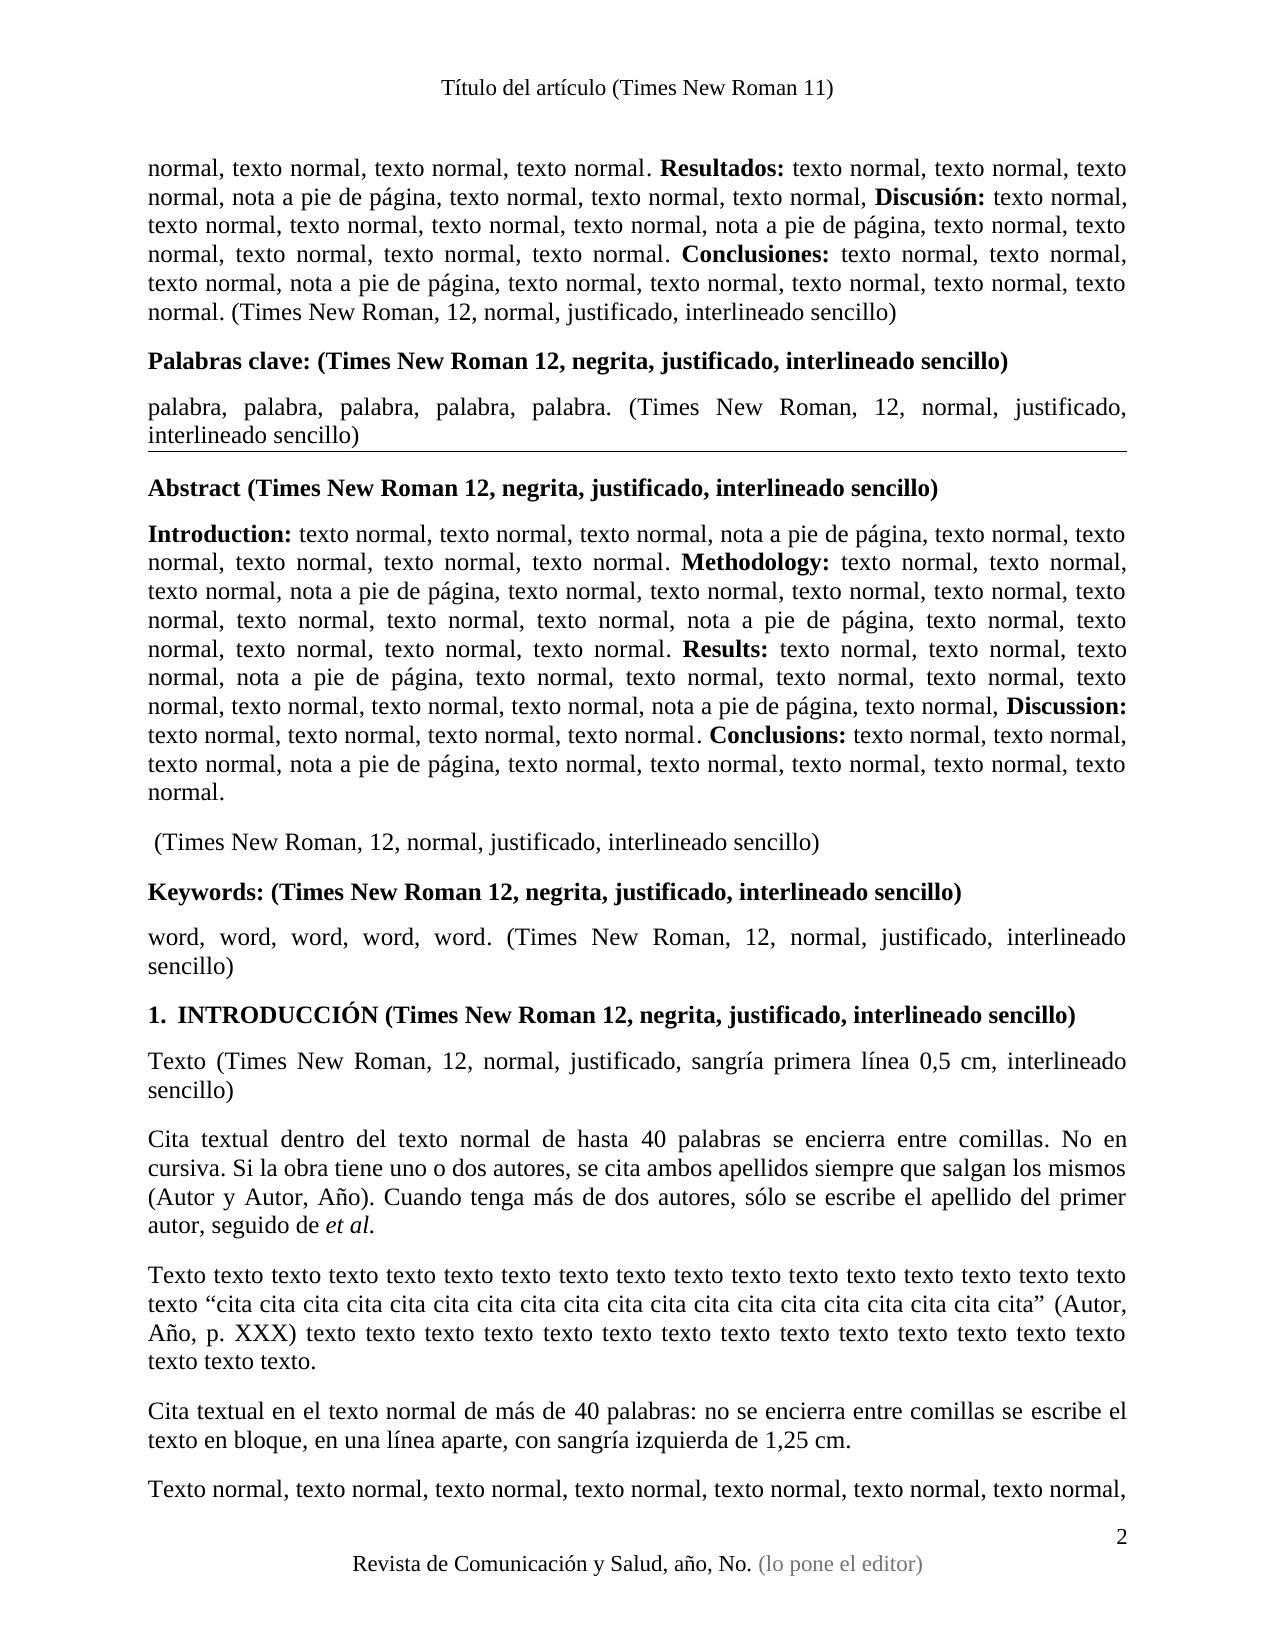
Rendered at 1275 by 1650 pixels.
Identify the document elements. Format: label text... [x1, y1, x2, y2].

subtitle Keywords: (Times New Roman 12, negrita, justificado, interlineado sencillo) [148, 877, 1127, 905]
text Texto (Times New Roman, 12, normal, justificado, sangría primera línea 0,5 cm, interlineado sencillo) [148, 1046, 1127, 1103]
subtitle INTRODUCCIÓN (Times New Roman 12, negrita, justificado, interlineado sencillo) [148, 1001, 1127, 1029]
text Cita textual en el texto normal de más de 40 palabras: no se encierra entre comillas se escribe el texto en bloque, en una línea aparte, con sangría izquierda de 1,25 cm. [148, 1396, 1127, 1453]
subtitle Palabras clave: (Times New Roman 12, negrita, justificado, interlineado sencillo) [148, 346, 1127, 375]
text palabra, palabra, palabra, palabra, palabra. (Times New Roman, 12, normal, justificado, interlineado sencillo) [148, 392, 1127, 451]
subtitle Abstract (Times New Roman 12, negrita, justificado, interlineado sencillo) [148, 473, 1127, 502]
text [148, 1474, 1127, 1503]
text word, word, word, word, word. (Times New Roman, 12, normal, justificado, interlineado sencillo) [148, 922, 1127, 980]
text Texto texto texto texto texto texto texto texto texto texto texto texto texto texto texto texto texto texto “cita cita cita cita cita cita cita cita cita cita cita cita cita cita cita cita cita cita cita” (Autor, Año, p. XXX) texto texto texto texto texto texto texto texto texto texto texto texto texto texto texto texto texto. [148, 1260, 1127, 1375]
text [148, 153, 1127, 325]
text Introduction: texto normal, texto normal, texto normal, nota a pie de página, texto normal, texto normal, texto normal, texto normal, texto normal. Methodology: texto normal, texto normal, texto normal, nota a pie de página, texto normal, texto normal, texto normal, texto normal, texto normal, texto normal, texto normal, texto normal, nota a pie de página, texto normal, texto normal, texto normal, texto normal, texto normal. Results: texto normal, texto normal, texto normal, nota a pie de página, texto normal, texto normal, texto normal, texto normal, texto normal, texto normal, texto normal, texto normal, nota a pie de página, texto normal, Discussion: texto normal, texto normal, texto normal, texto normal. Conclusions: texto normal, texto normal, texto normal, nota a pie de página, texto normal, texto normal, texto normal, texto normal, texto normal. [148, 519, 1127, 806]
text Cita textual dentro del texto normal de hasta 40 palabras se encierra entre comillas. No en cursiva. Si la obra tiene uno o dos autores, se cita ambos apellidos siempre que salgan los mismos (Autor y Autor, Año). Cuando tenga más de dos autores, sólo se escribe el apellido del primer autor, seguido de et al. [148, 1124, 1127, 1239]
text (Times New Roman, 12, normal, justificado, interlineado sencillo) [148, 827, 1127, 856]
